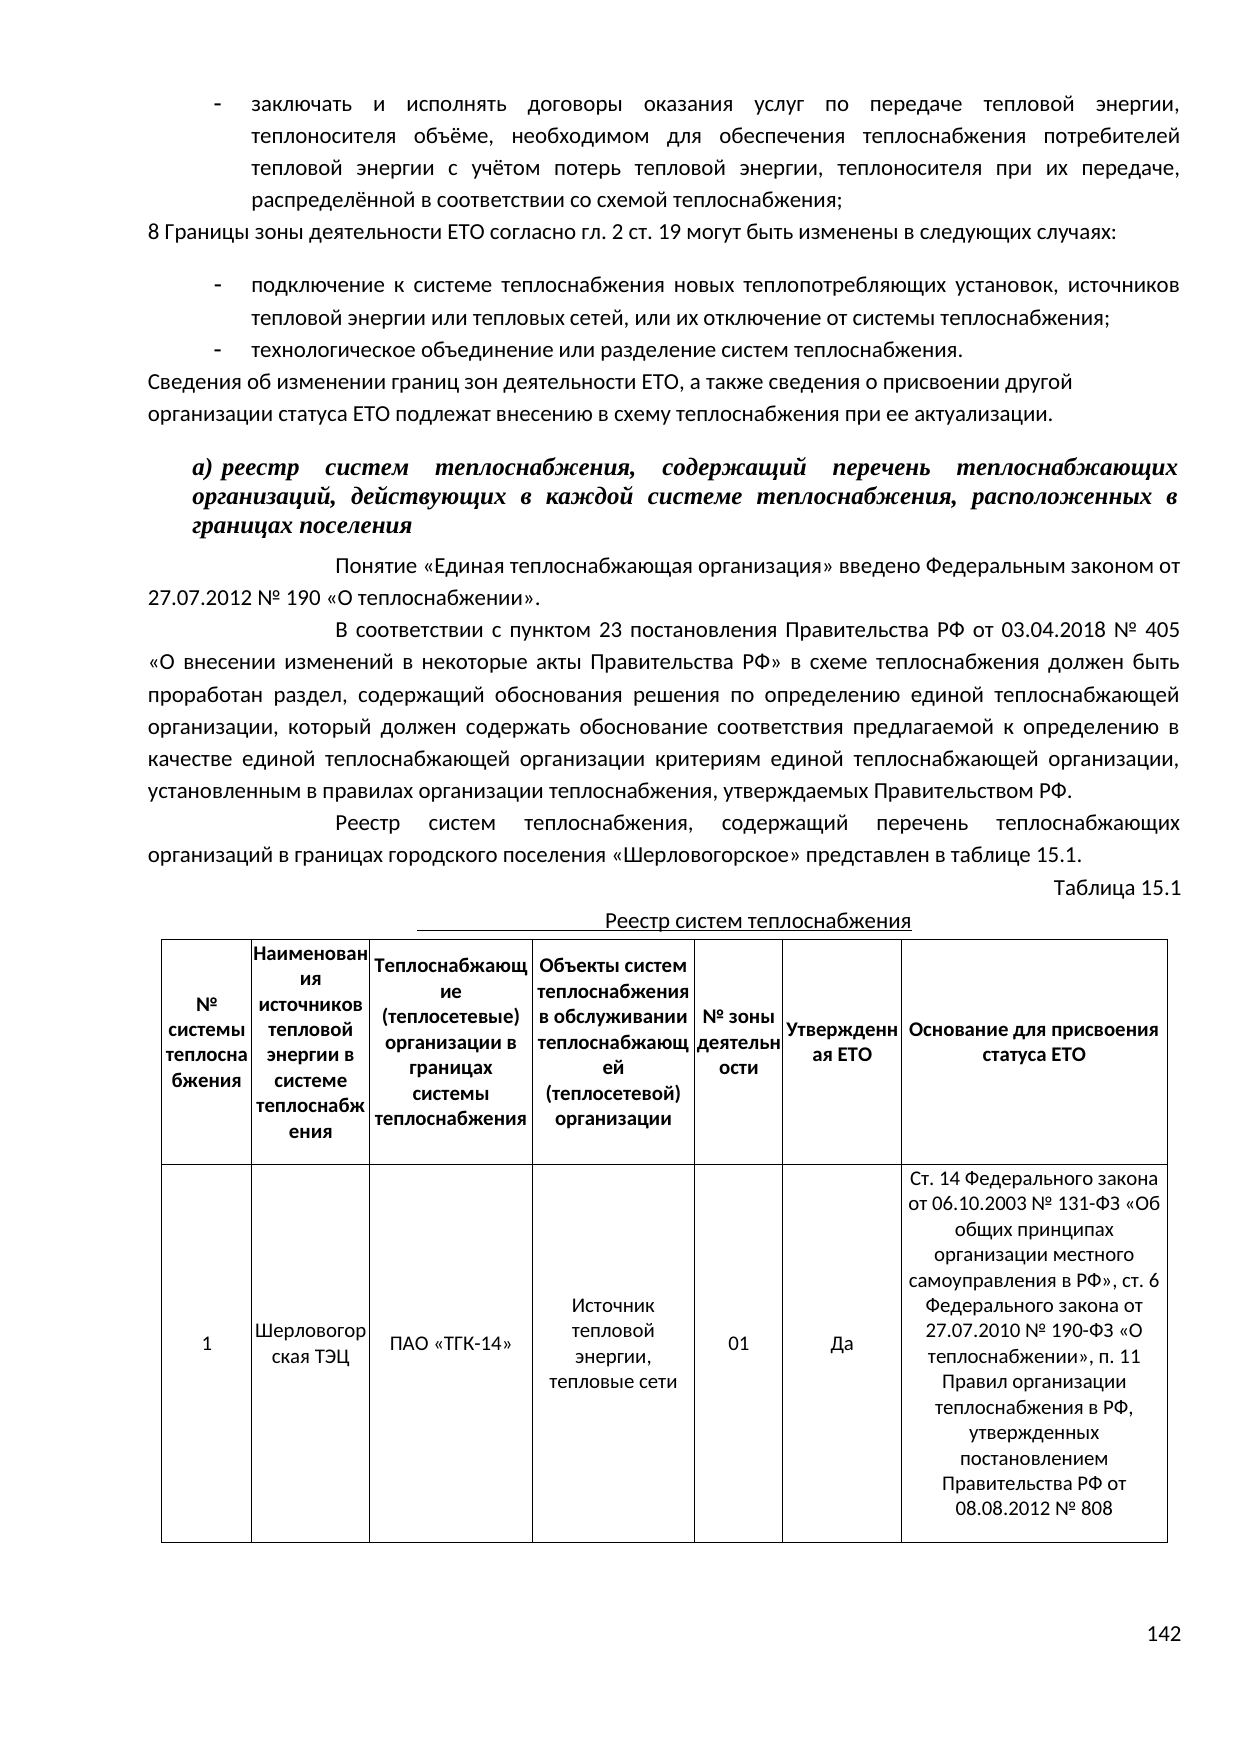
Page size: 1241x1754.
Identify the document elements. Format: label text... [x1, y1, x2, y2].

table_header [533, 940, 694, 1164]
subtitle а) реестр систем теплоснабжения, содержащий перечень теплоснабжающих организаций, действующих в каждой системе теплоснабжения, расположенных в границах поселения [192, 452, 1181, 538]
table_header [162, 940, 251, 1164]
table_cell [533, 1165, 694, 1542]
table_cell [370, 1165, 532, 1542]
list Таблица 15.1 [148, 873, 1181, 901]
list Понятие «Единая теплоснабжающая организация» введено Федеральным законом от 27.07.2012 № 190 «О теплоснабжении». [148, 551, 1181, 611]
text Сведения об изменении границ зон деятельности ЕТО, а также сведения о присвоении другой организации статуса ЕТО подлежат внесению в схему теплоснабжения при ее актуализации. [148, 367, 1181, 427]
list заключать и исполнять договоры оказания услуг по передаче тепловой энергии, теплоносителя объёме, необходимом для обеспечения теплоснабжения потребителей тепловой энергии с учётом потерь тепловой энергии, теплоносителя при их передаче, распределённой в соответствии со схемой теплоснабжения; [214, 89, 1181, 213]
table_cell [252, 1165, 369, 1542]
list технологическое объединение или разделение систем теплоснабжения. [214, 335, 1181, 363]
list Реестр систем теплоснабжения [148, 906, 1181, 934]
list Реестр систем теплоснабжения, содержащий перечень теплоснабжающих организаций в границах городского поселения «Шерловогорское» представлен в таблице 15.1. [148, 808, 1181, 869]
text 8 Границы зоны деятельности ЕТО согласно гл. 2 ст. 19 могут быть изменены в следующих случаях: [148, 217, 1181, 245]
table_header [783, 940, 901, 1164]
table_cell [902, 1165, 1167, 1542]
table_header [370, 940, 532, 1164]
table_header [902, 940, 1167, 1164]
list В соответствии с пунктом 23 постановления Правительства РФ от 03.04.2018 № 405 «О внесении изменений в некоторые акты Правительства РФ» в схеме теплоснабжения должен быть проработан раздел, содержащий обоснования решения по определению единой теплоснабжающей организации, который должен содержать обоснование соответствия предлагаемой к определению в качестве единой теплоснабжающей организации критериям единой теплоснабжающей организации, установленным в правилах организации теплоснабжения, утверждаемых Правительством РФ. [148, 615, 1181, 804]
list подключение к системе теплоснабжения новых теплопотребляющих установок, источников тепловой энергии или тепловых сетей, или их отключение от системы теплоснабжения; [214, 270, 1181, 331]
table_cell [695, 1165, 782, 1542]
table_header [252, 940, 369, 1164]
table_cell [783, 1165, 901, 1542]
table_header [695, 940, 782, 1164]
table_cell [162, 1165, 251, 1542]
